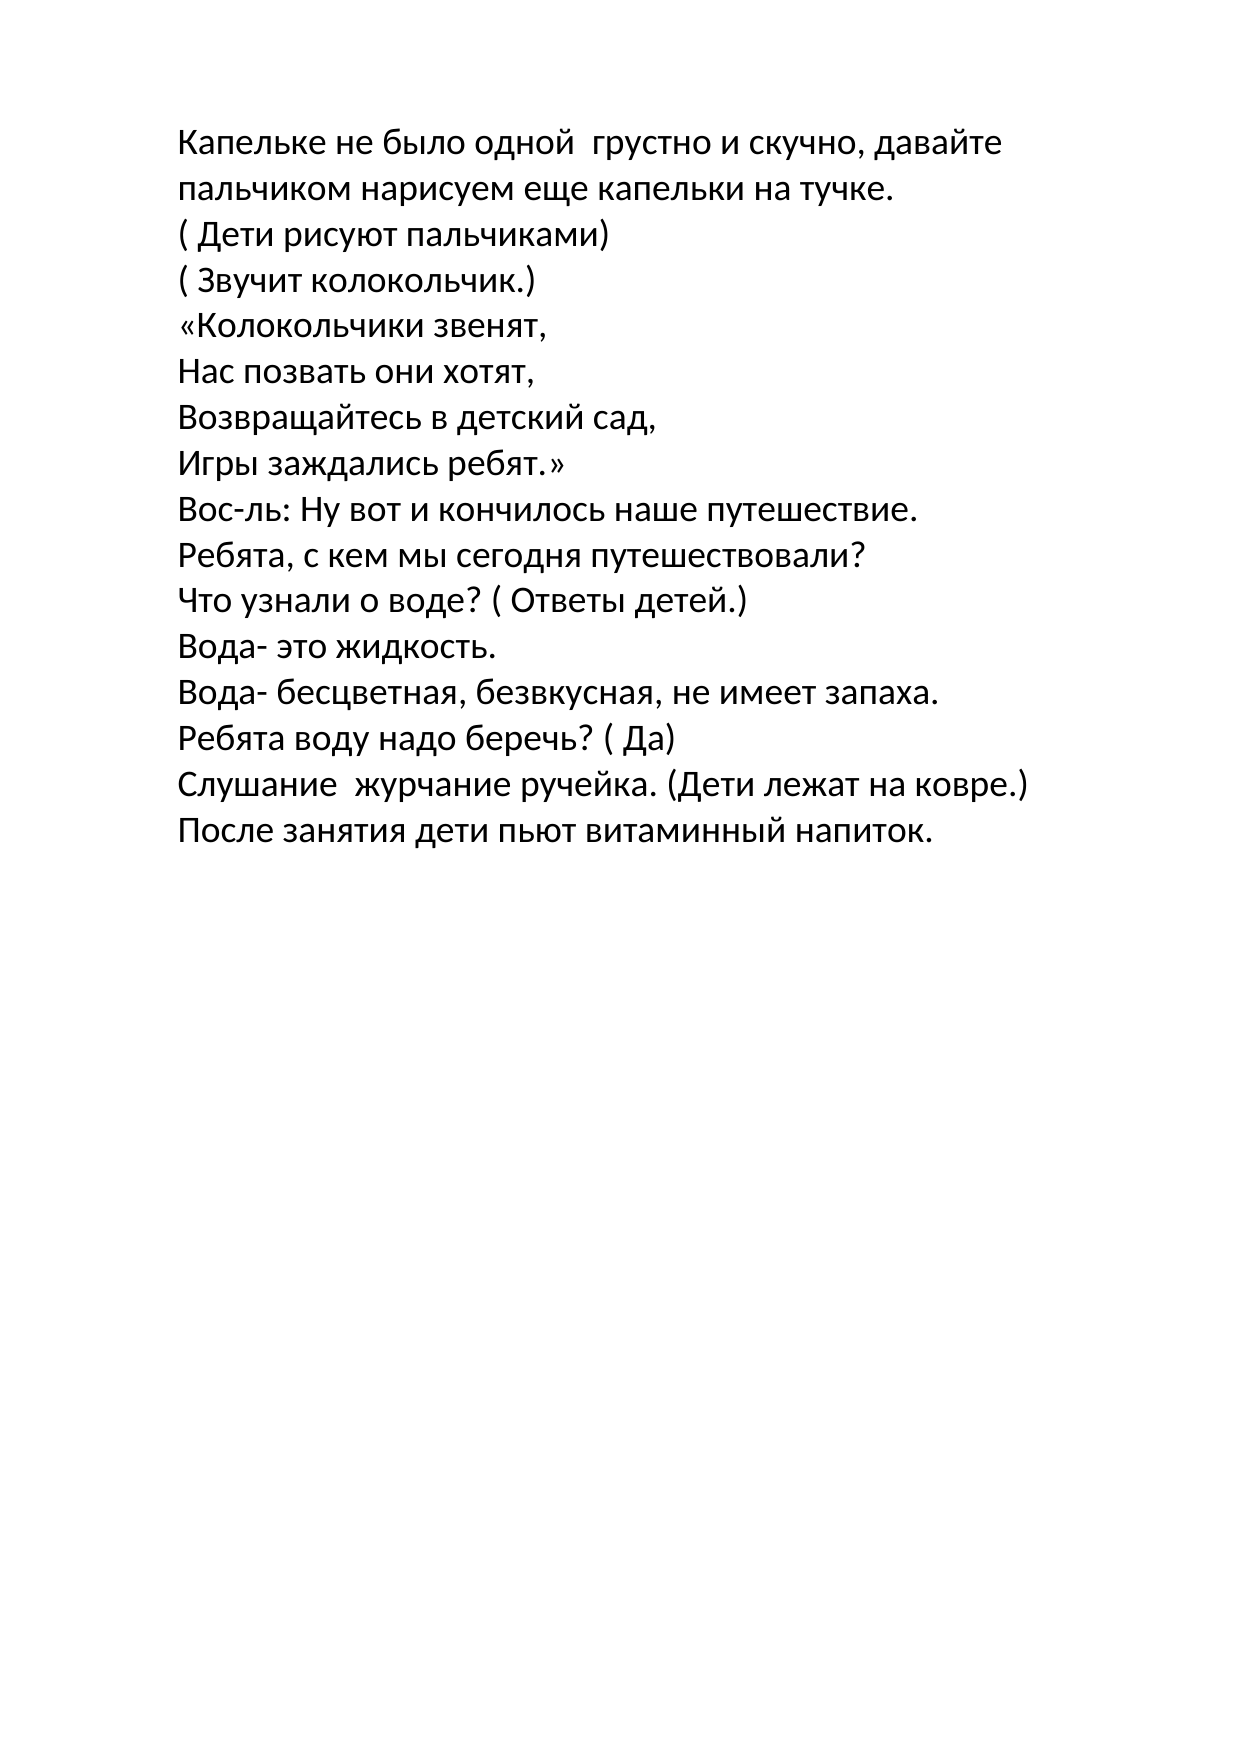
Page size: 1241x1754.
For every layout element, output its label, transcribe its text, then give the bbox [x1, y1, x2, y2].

text Вода- бесцветная, безвкусная, не имеет запаха. [177, 668, 1152, 714]
text Возвращайтесь в детский сад, [177, 393, 1152, 439]
text Ребята воду надо беречь? ( Да) [177, 714, 1152, 760]
text После занятия дети пьют витаминный напиток. [177, 806, 1152, 851]
text Капельке не было одной грустно и скучно, давайте пальчиком нарисуем еще капельки на тучке. [177, 118, 1152, 210]
text Вос-ль: Ну вот и кончилось наше путешествие. [177, 485, 1152, 531]
text ( Дети рисуют пальчиками) [177, 210, 1152, 256]
text ( Звучит колокольчик.) [177, 256, 1152, 301]
text Нас позвать они хотят, [177, 347, 1152, 393]
text Игры заждались ребят.» [177, 439, 1152, 485]
text «Колокольчики звенят, [177, 301, 1152, 347]
text Ребята, с кем мы сегодня путешествовали? [177, 531, 1152, 576]
text Вода- это жидкость. [177, 622, 1152, 668]
text Что узнали о воде? ( Ответы детей.) [177, 576, 1152, 622]
text Слушание журчание ручейка. (Дети лежат на ковре.) [177, 760, 1152, 806]
